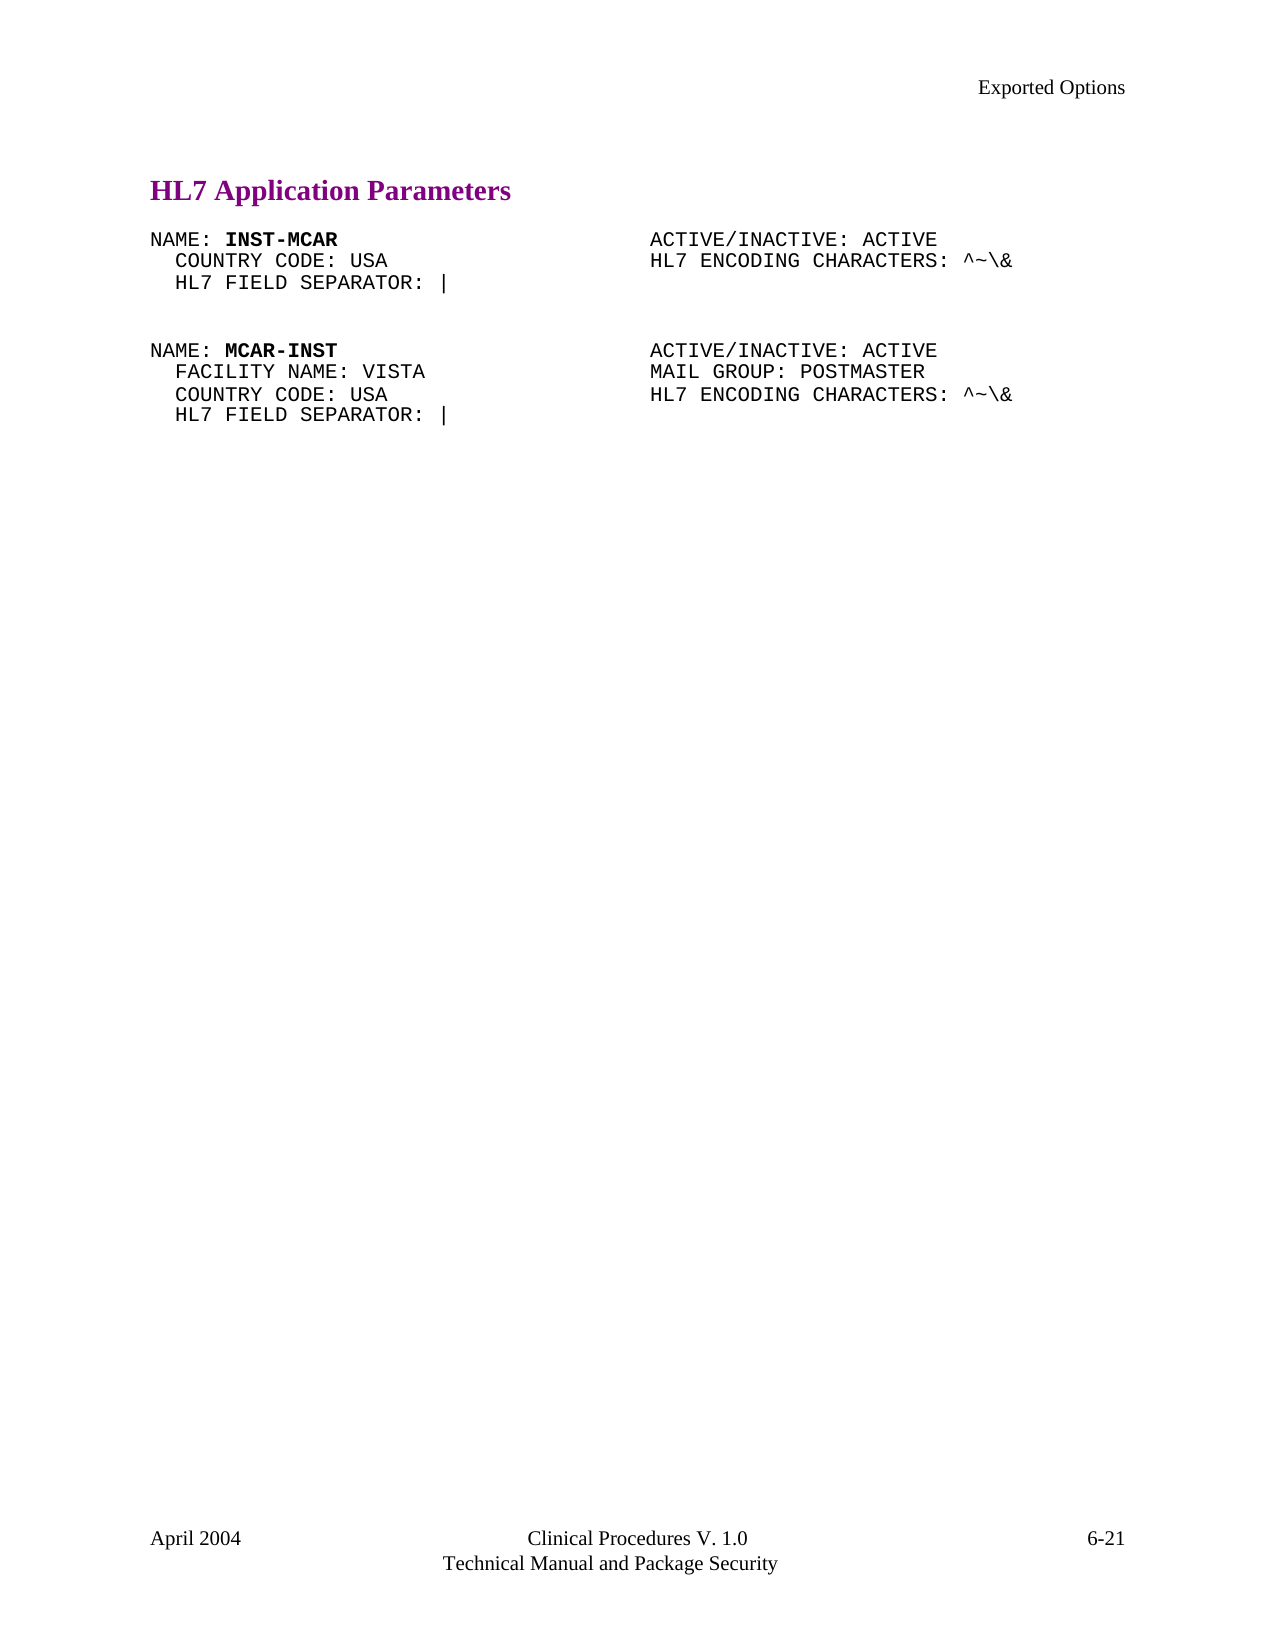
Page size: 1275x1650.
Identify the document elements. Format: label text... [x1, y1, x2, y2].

subtitle HL7 Application Parameters [150, 173, 1150, 207]
text COUNTRY CODE: USA HL7 ENCODING CHARACTERS: ^~\& HL7 FIELD SEPARATOR: | [175, 384, 1013, 428]
text NAME: INST-MCAR ACTIVE/INACTIVE: ACTIVE COUNTRY CODE: USA HL7 ENCODING CHARACTERS: ^~\& HL7 FIELD SEPARATOR: | [150, 229, 1013, 295]
text Exported Options [127, 75, 1125, 99]
text NAME: MCAR-INST ACTIVE/INACTIVE: ACTIVE FACILITY NAME: VISTA MAIL GROUP: POSTMASTER [150, 340, 938, 384]
